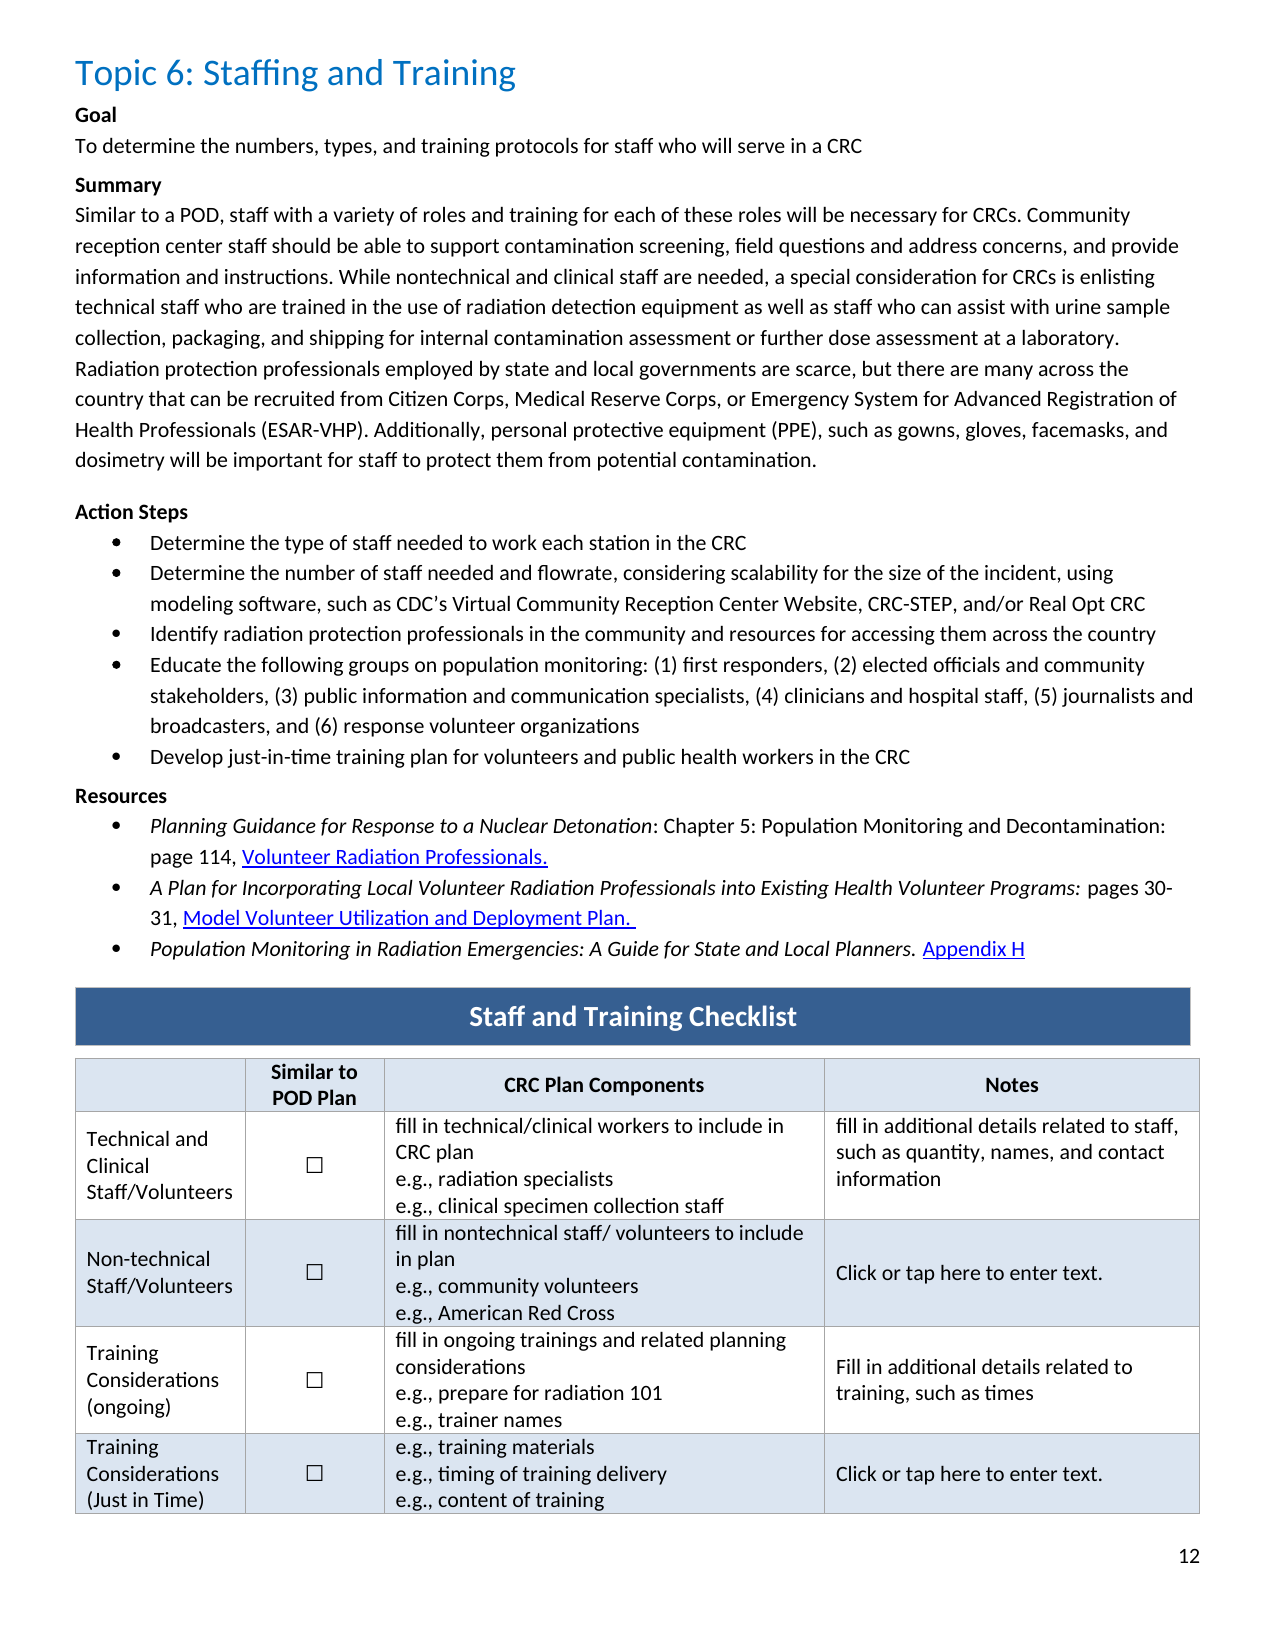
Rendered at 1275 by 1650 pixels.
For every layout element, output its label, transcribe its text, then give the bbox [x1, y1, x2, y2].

table_cell Non-technical Staff/Volunteers [76, 1220, 245, 1326]
table_header [76, 1059, 245, 1111]
table_cell Training Considerations (ongoing) [76, 1327, 245, 1433]
table_cell [825, 1220, 1199, 1326]
list Develop just-in-time training plan for volunteers and public health workers in the CRC [112, 743, 1200, 770]
table_cell Training Considerations (Just in Time) [76, 1434, 245, 1513]
table_cell [825, 1434, 1199, 1513]
table_cell [246, 1434, 384, 1513]
table_cell Technical and Clinical Staff/Volunteers [76, 1112, 245, 1218]
list A Plan for Incorporating Local Volunteer Radiation Professionals into Existing Health Volunteer Programs: pages 30-31, Model Volunteer Utilization and Deployment Plan. [112, 874, 1200, 931]
text To determine the numbers, types, and training protocols for staff who will serve in a CRC [75, 132, 1200, 159]
table_header Notes [825, 1059, 1199, 1111]
text Resources [75, 782, 1200, 809]
list Determine the number of staff needed and flowrate, considering scalability for the size of the incident, using modeling software, such as CDC’s Virtual Community Reception Center Website, CRC-STEP, and/or Real Opt CRC [112, 559, 1200, 617]
list Determine the type of staff needed to work each station in the CRC [112, 529, 1200, 555]
subtitle Topic 6: Staffing and Training [75, 49, 1200, 94]
table_header Similar to POD Plan [246, 1059, 384, 1111]
table_cell [385, 1112, 824, 1218]
text Similar to a POD, staff with a variety of roles and training for each of these roles will be necessary for CRCs. Community reception center staff should be able to support contamination screening, field questions and address concerns, and provide information and instructions. While nontechnical and clinical staff are needed, a special consideration for CRCs is enlisting technical staff who are trained in the use of radiation detection equipment as well as staff who can assist with urine sample collection, packaging, and shipping for internal contamination assessment or further dose assessment at a laboratory. Radiation protection professionals employed by state and local governments are scarce, but there are many across the country that can be recruited from Citizen Corps, Medical Reserve Corps, or Emergency System for Advanced Registration of Health Professionals (ESAR-VHP). Additionally, personal protective equipment (PPE), such as gowns, gloves, facemasks, and dosimetry will be important for staff to protect them from potential contamination. [75, 202, 1200, 473]
table_cell [246, 1112, 384, 1218]
table_cell [385, 1327, 824, 1433]
text Summary [75, 171, 1200, 198]
table_header CRC Plan Components [385, 1059, 824, 1111]
list Identify radiation protection professionals in the community and resources for accessing them across the country [112, 621, 1200, 647]
table_cell [385, 1220, 824, 1326]
table_cell [825, 1112, 1199, 1218]
text Action Steps [75, 498, 1200, 525]
text Goal [75, 101, 1200, 128]
table_cell [246, 1220, 384, 1326]
table_header Staff and Training Checklist [76, 988, 1190, 1045]
table_cell [246, 1327, 384, 1433]
list Population Monitoring in Radiation Emergencies: A Guide for State and Local Planners. Appendix H [112, 935, 1200, 962]
table_cell [385, 1434, 824, 1513]
list Planning Guidance for Response to a Nuclear Detonation: Chapter 5: Population Monitoring and Decontamination: page 114, Volunteer Radiation Professionals. [112, 813, 1200, 870]
list Educate the following groups on population monitoring: (1) first responders, (2) elected officials and community stakeholders, (3) public information and communication specialists, (4) clinicians and hospital staff, (5) journalists and broadcasters, and (6) response volunteer organizations [112, 651, 1200, 739]
